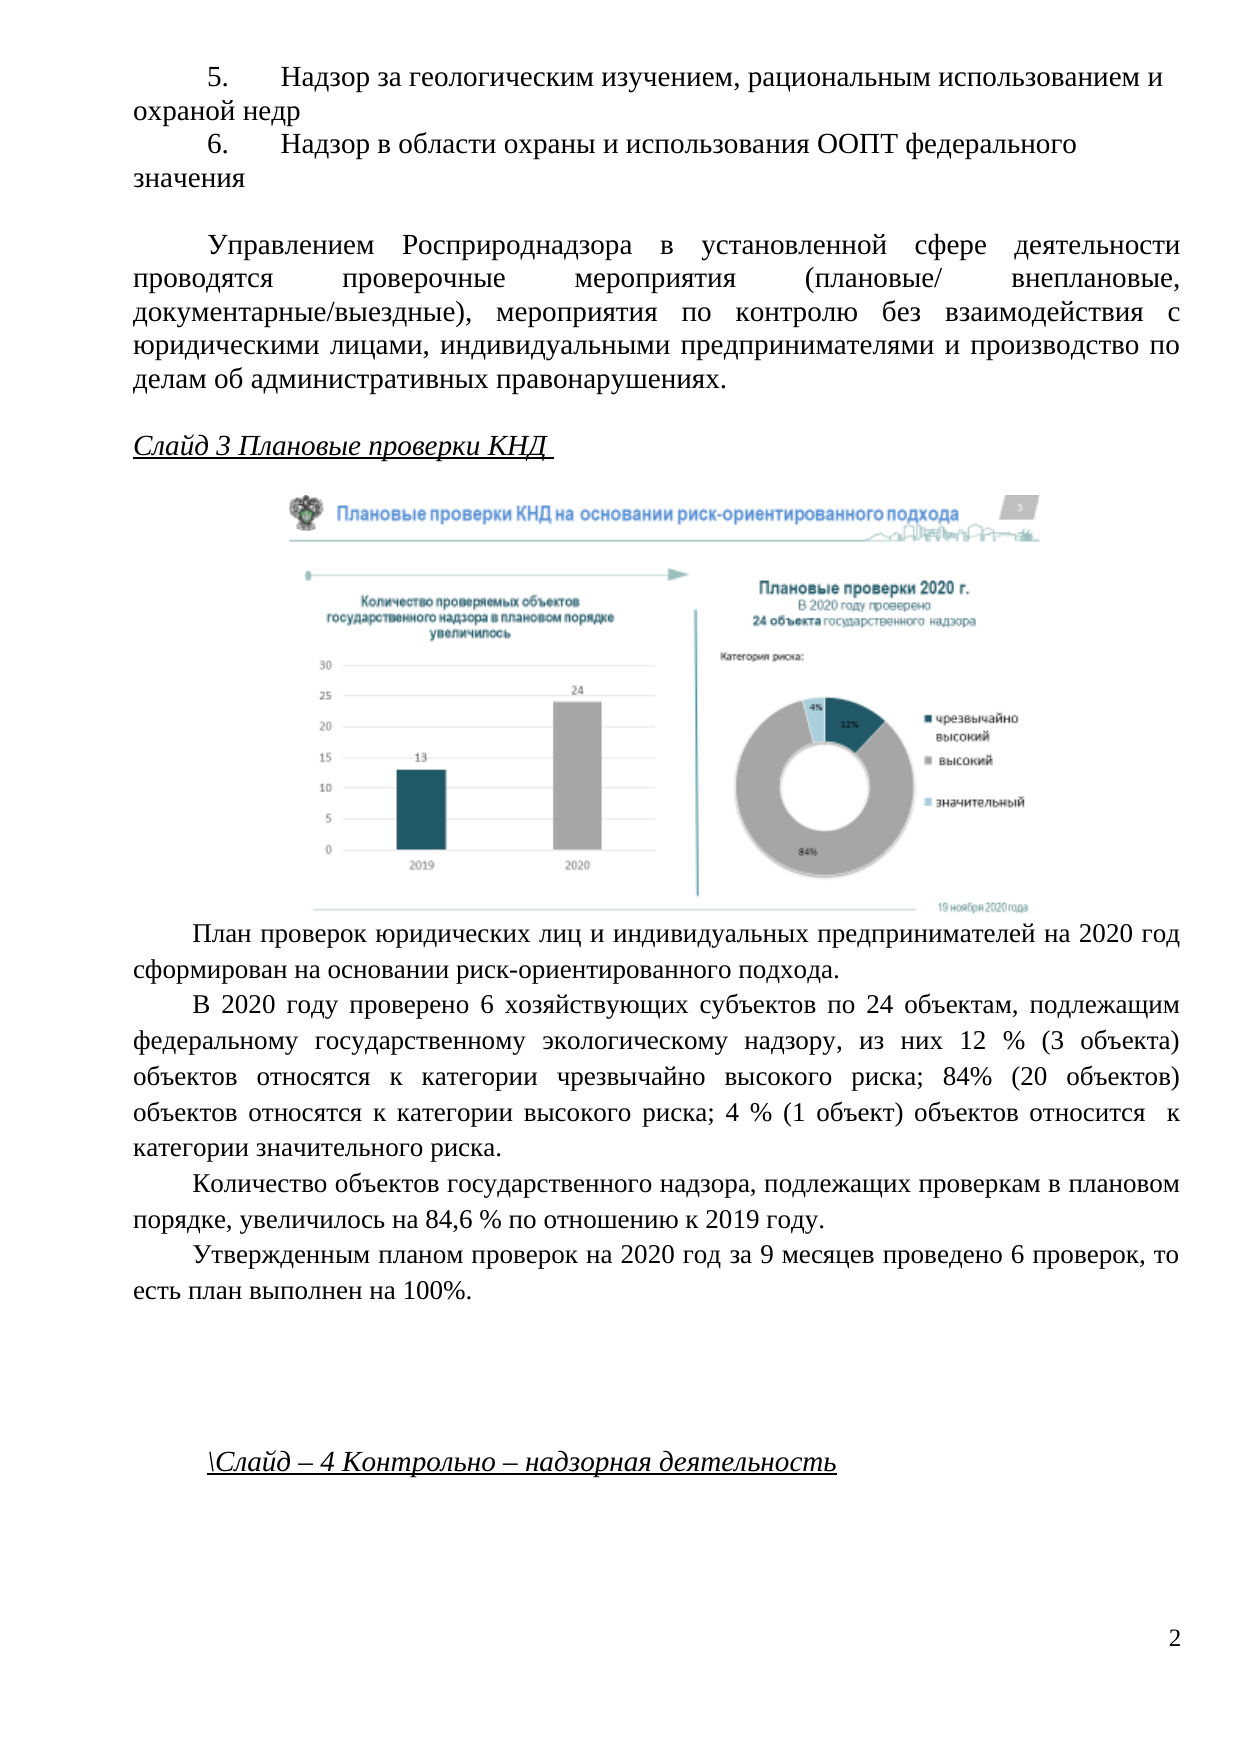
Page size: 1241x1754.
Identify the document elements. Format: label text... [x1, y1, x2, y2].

list Надзор в области охраны и использования ООПТ федерального значения [133, 126, 1196, 193]
text План проверок юридических лиц и индивидуальных предпринимателей на 2020 год сформирован на основании риск-ориентированного подхода. [133, 917, 1181, 984]
picture [289, 495, 1040, 917]
text Количество объектов государственного надзора, подлежащих проверкам в плановом порядке, увеличилось на 84,6 % по отношению к 2019 году. [133, 1167, 1181, 1234]
text Утвержденным планом проверок на 2020 год за 9 месяцев проведено 6 проверок, то есть план выполнен на 100%. [133, 1239, 1181, 1306]
text В 2020 году проверено 6 хозяйствующих субъектов по 24 объектам, подлежащим федеральному государственному экологическому надзору, из них 12 % (3 объекта) объектов относятся к категории чрезвычайно высокого риска; 84% (20 объектов) объектов относятся к категории высокого риска; 4 % (1 объект) объектов относится к категории значительного риска. [133, 988, 1181, 1163]
text Слайд 3 Плановые проверки КНД [133, 428, 1196, 462]
list Надзор за геологическим изучением, рациональным использованием и охраной недр [133, 59, 1196, 126]
text Управлением Росприроднадзора в установленной сфере деятельности проводятся проверочные мероприятия (плановые/ внеплановые, документарные/выездные), мероприятия по контролю без взаимодействия с юридическими лицами, индивидуальными предпринимателями и производство по делам об административных правонарушениях. [133, 227, 1181, 394]
text \Слайд – 4 Контрольно – надзорная деятельность [207, 1444, 1196, 1478]
